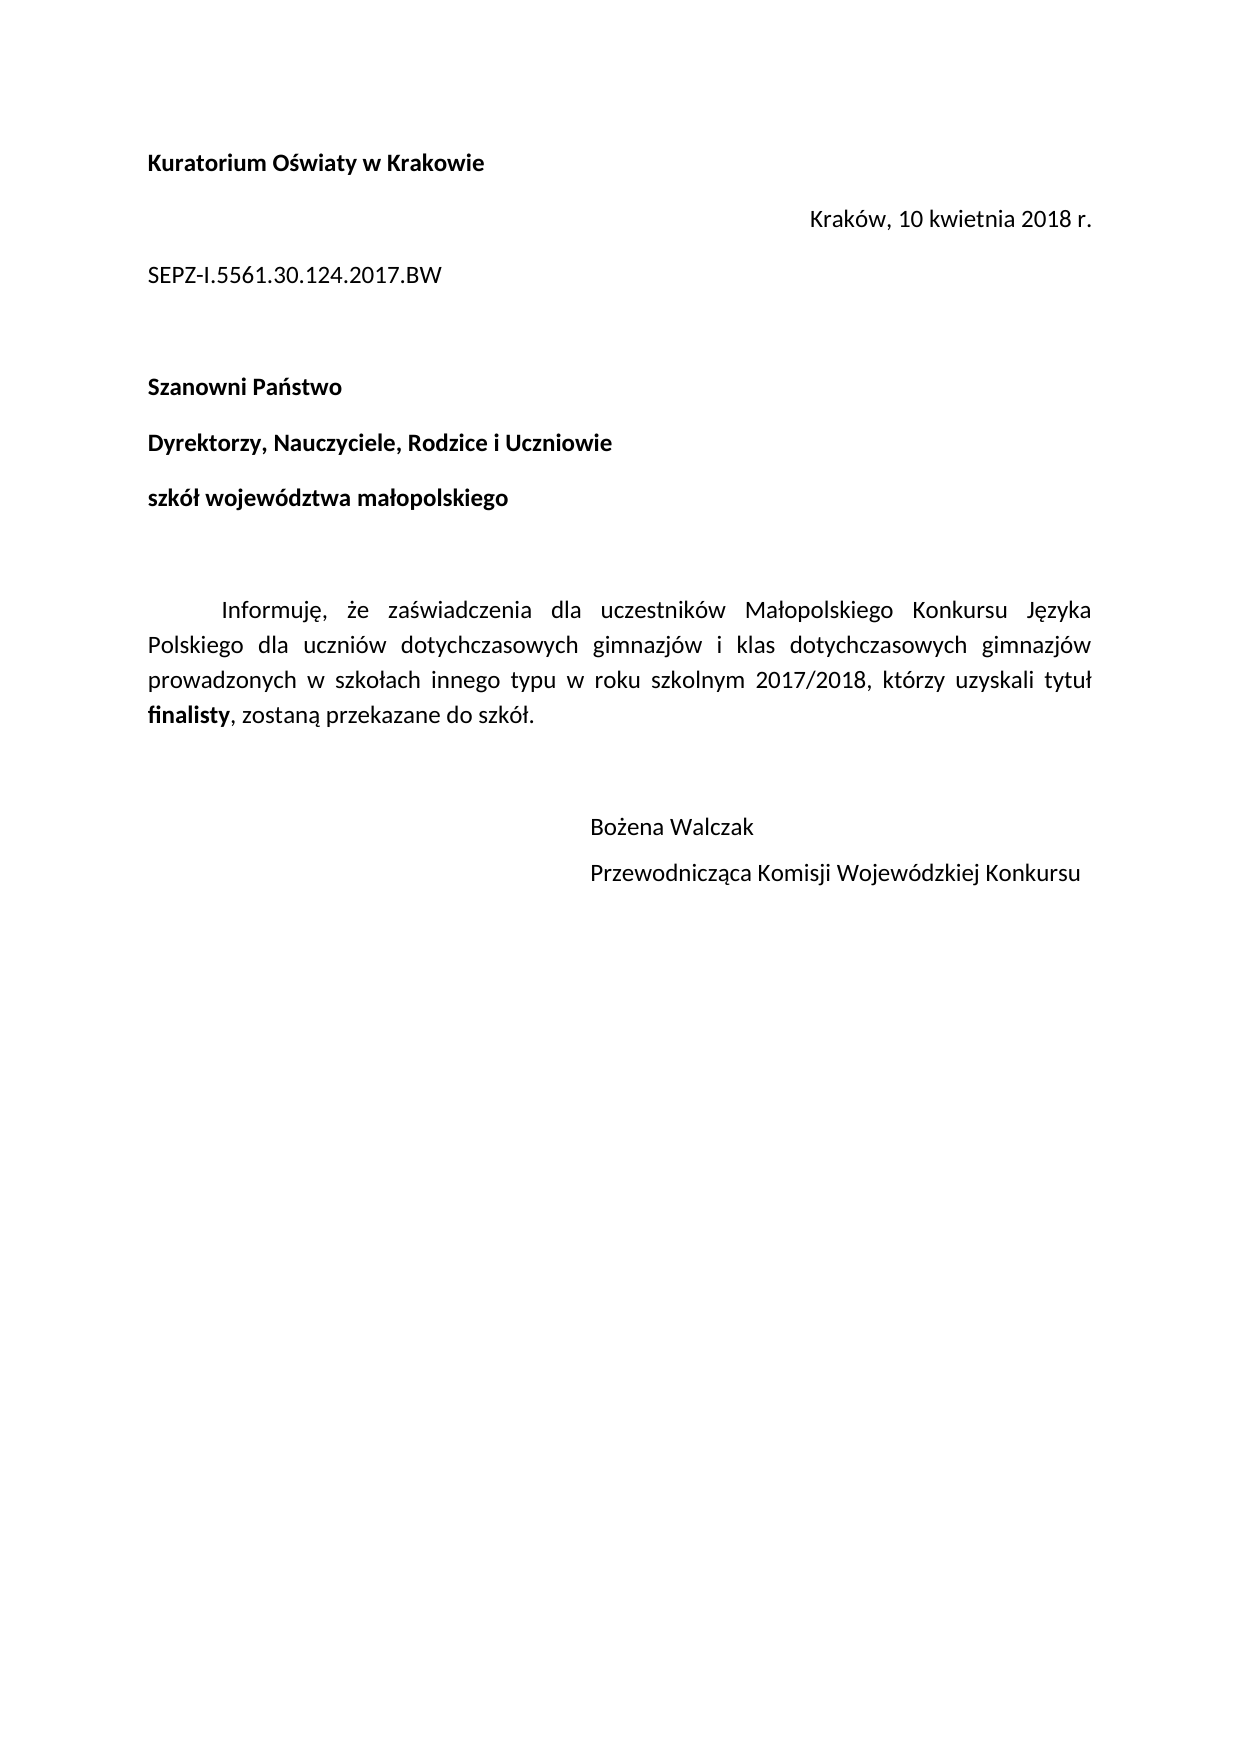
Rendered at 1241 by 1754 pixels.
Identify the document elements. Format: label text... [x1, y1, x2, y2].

text Kraków, 10 kwietnia 2018 r. [148, 203, 1093, 234]
text szkół województwa małopolskiego [148, 483, 1093, 513]
text Dyrektorzy, Nauczyciele, Rodzice i Uczniowie [148, 427, 1093, 457]
text SEPZ-I.5561.30.124.2017.BW [148, 259, 1093, 290]
text Szanowni Państwo [148, 371, 1093, 401]
text Bożena Walczak Przewodnicząca Komisji Wojewódzkiej Konkursu [590, 811, 1093, 887]
text Kuratorium Oświaty w Krakowie [148, 148, 1093, 178]
text Informuję, że zaświadczenia dla uczestników Małopolskiego Konkursu Języka Polskiego dla uczniów dotychczasowych gimnazjów i klas dotychczasowych gimnazjów prowadzonych w szkołach innego typu w roku szkolnym 2017/2018, którzy uzyskali tytuł finalisty, zostaną przekazane do szkół. [148, 594, 1093, 730]
